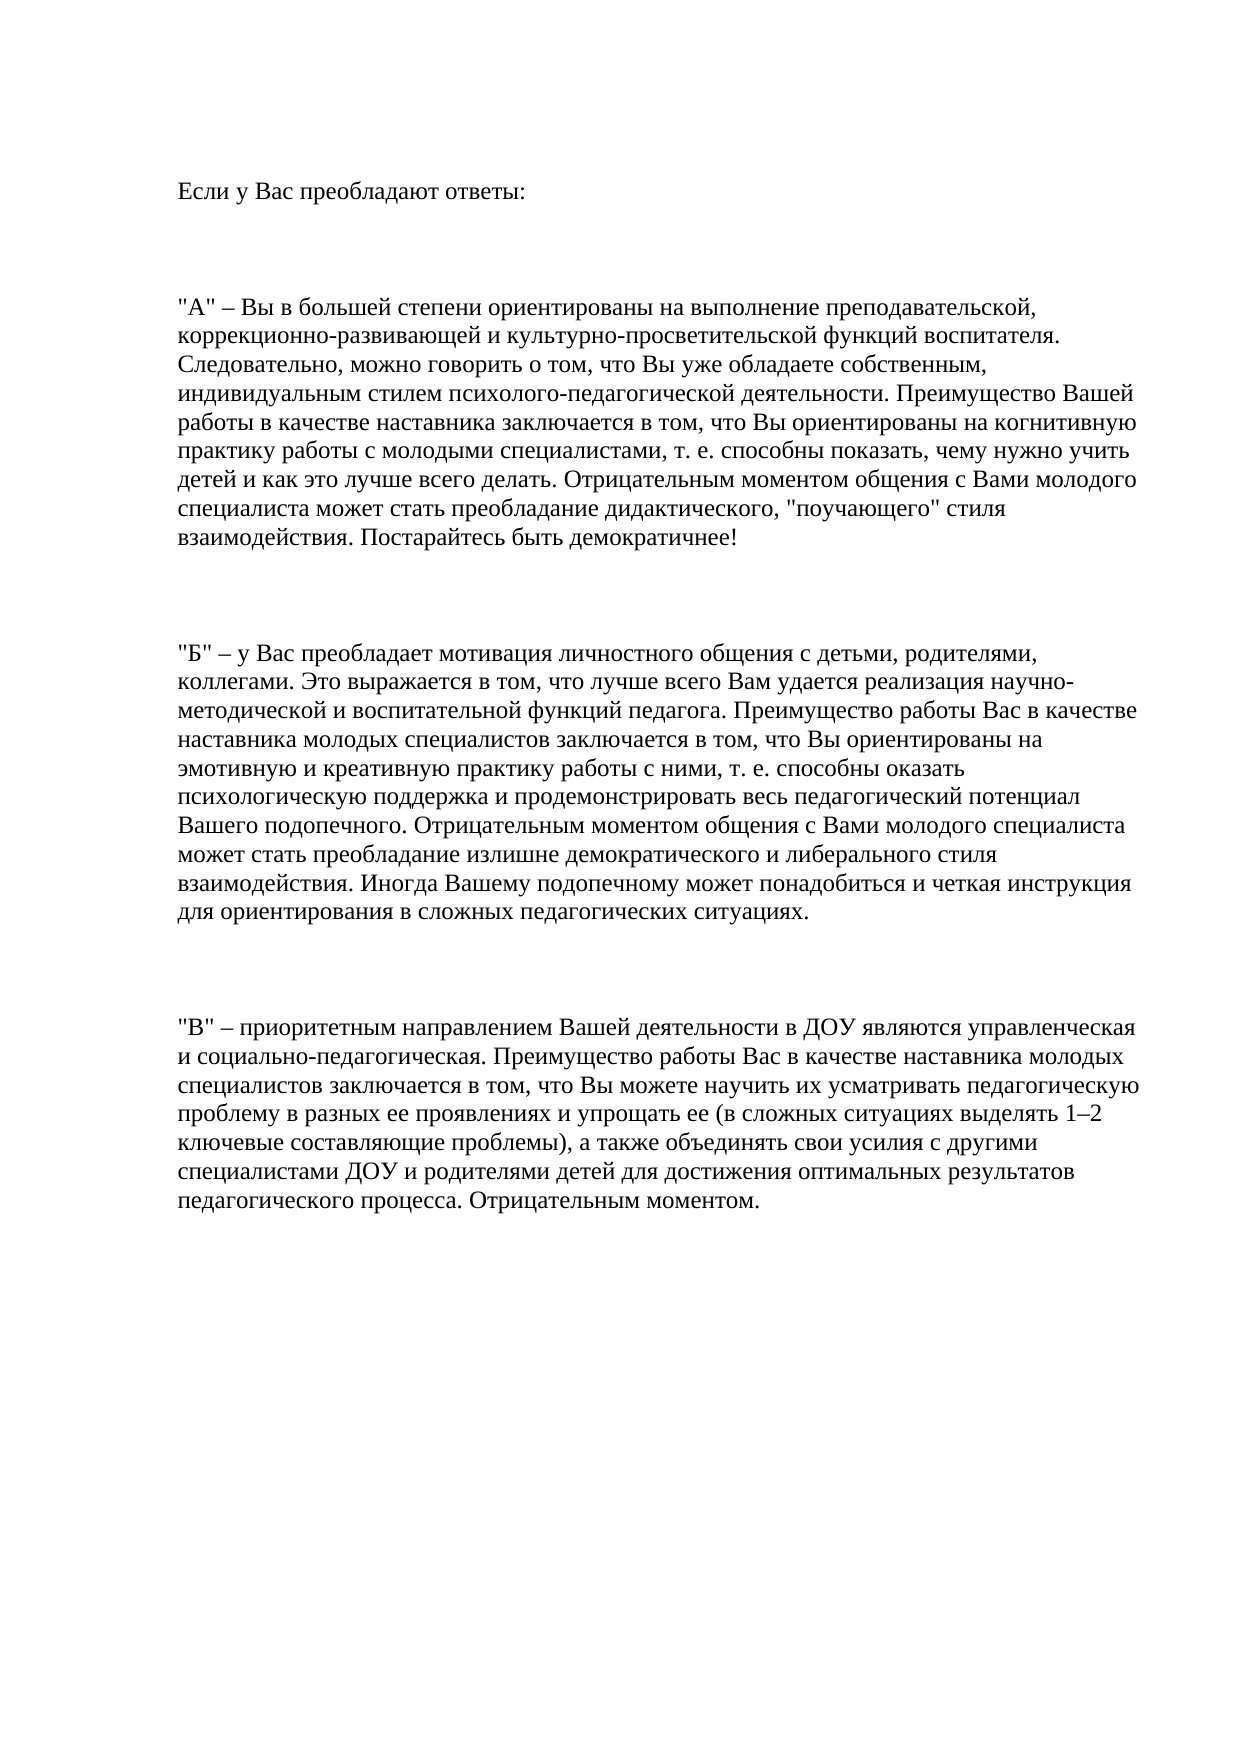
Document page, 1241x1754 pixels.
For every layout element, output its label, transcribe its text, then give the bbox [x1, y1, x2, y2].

text "А" – Вы в большей степени ориентированы на выполнение преподавательской, коррекционно-развивающей и культурно-просветительской функций воспитателя. Следовательно, можно говорить о том, что Вы уже обладаете собственным, индивидуальным стилем психолого-педагогической деятельности. Преимущество Вашей работы в качестве наставника заключается в том, что Вы ориентированы на когнитивную практику работы с молодыми специалистами, т. е. способны показать, чему нужно учить детей и как это лучше всего делать. Отрицательным моментом общения с Вами молодого специалиста может стать преобладание дидактического, "поучающего" стиля взаимодействия. Постарайтесь быть демократичнее! [177, 292, 1152, 551]
text "В" – приоритетным направлением Вашей деятельности в ДОУ являются управленческая и социально-педагогическая. Преимущество работы Вас в качестве наставника молодых специалистов заключается в том, что Вы можете научить их усматривать педагогическую проблему в разных ее проявлениях и упрощать ее (в сложных ситуациях выделять 1–2 ключевые составляющие проблемы), а также объединять свои усилия с другими специалистами ДОУ и родителями детей для достижения оптимальных результатов педагогического процесса. Отрицательным моментом. [177, 1012, 1152, 1213]
text "Б" – у Вас преобладает мотивация личностного общения с детьми, родителями, коллегами. Это выражается в том, что лучше всего Вам удается реализация научно-методической и воспитательной функций педагога. Преимущество работы Вас в качестве наставника молодых специалистов заключается в том, что Вы ориентированы на эмотивную и креативную практику работы с ними, т. е. способны оказать психологическую поддержка и продемонстрировать весь педагогический потенциал Вашего подопечного. Отрицательным моментом общения с Вами молодого специалиста может стать преобладание излишне демократического и либерального стиля взаимодействия. Иногда Вашему подопечному может понадобиться и четкая инструкция для ориентирования в сложных педагогических ситуациях. [177, 638, 1152, 925]
text Если у Вас преобладают ответы: [177, 176, 1152, 205]
